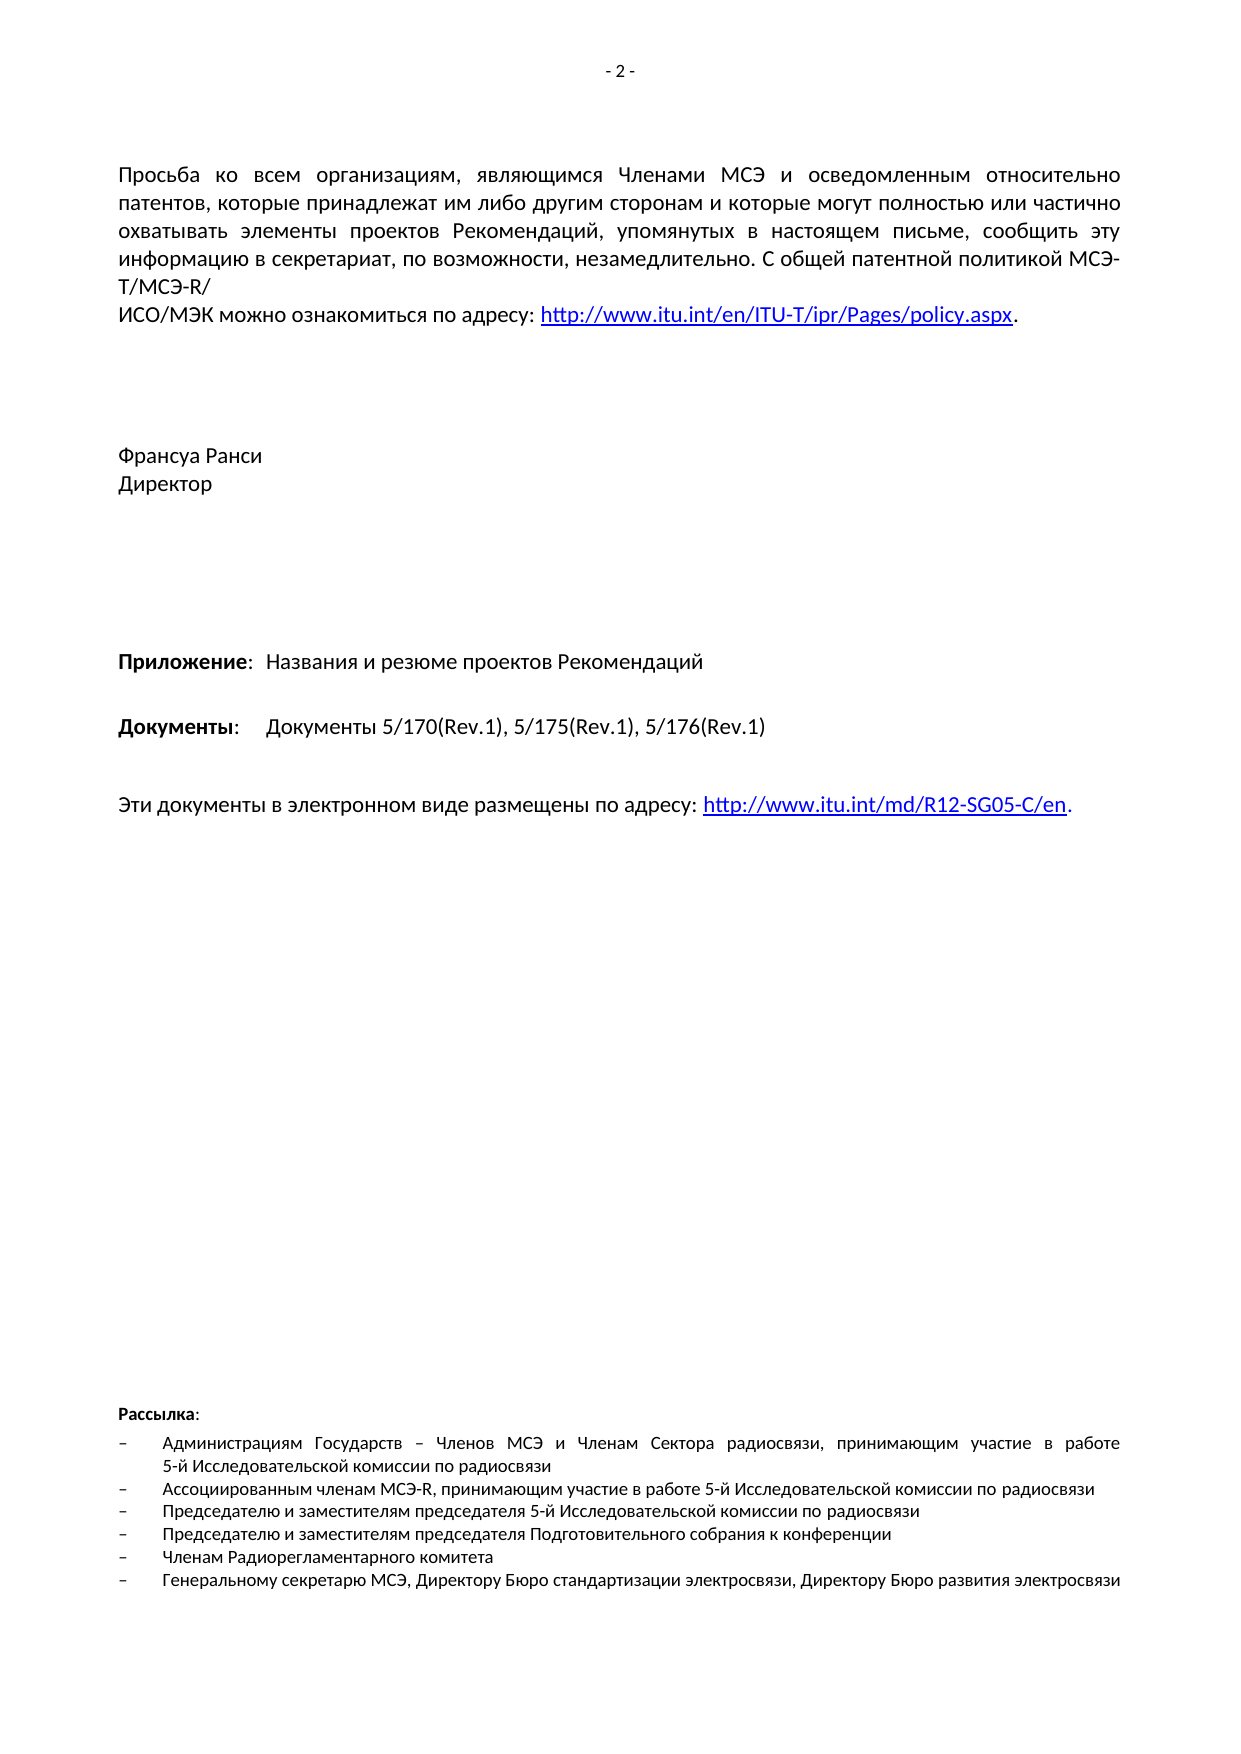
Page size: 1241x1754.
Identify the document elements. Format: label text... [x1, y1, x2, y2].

text Документы: Документы 5/170(Rev.1), 5/175(Rev.1), 5/176(Rev.1) [118, 712, 1122, 740]
text Рассылка: [118, 1402, 1122, 1425]
text – Председателю и заместителям председателя 5-й Исследовательской комиссии по радиосвязи [118, 1500, 1122, 1523]
text – Членам Радиорегламентарного комитета [118, 1546, 1122, 1568]
text – Ассоциированным членам МСЭ-R, принимающим участие в работе 5-й Исследовательской комиссии по радиосвязи [118, 1477, 1122, 1500]
text Просьба ко всем организациям, являющимся Членами МСЭ и осведомленным относительно патентов, которые принадлежат им либо другим сторонам и которые могут полностью или частично охватывать элементы проектов Рекомендаций, упомянутых‎ в настоящем письме, сообщить эту информацию в секретариат, по возможности, незамедлительно. С общей патентной политикой МСЭ-T/МСЭ-R/ ИСО/МЭК можно ознакомиться по адресу: http://www.itu.int/en/ITU-T/ipr/Pages/policy.aspx. [118, 160, 1122, 328]
text – Председателю и заместителям председателя Подготовительного собрания к конференции [118, 1523, 1122, 1546]
text Эти документы в электронном виде размещены по адресу: http://www.itu.int/md/R12-SG05-C/en. [118, 790, 1122, 818]
text Приложение: Названия и резюме проектов Рекомендаций [118, 647, 1122, 675]
text – Администрациям Государств – Членов МСЭ и Членам Сектора радиосвязи, принимающим участие в работе 5-й Исследовательской комиссии по радиосвязи [118, 1431, 1122, 1477]
text Франсуа Ранси Директор [118, 441, 1122, 497]
text – Генеральному секретарю МСЭ, Директору Бюро стандартизации электросвязи, Директору Бюро развития электросвязи [118, 1568, 1122, 1591]
